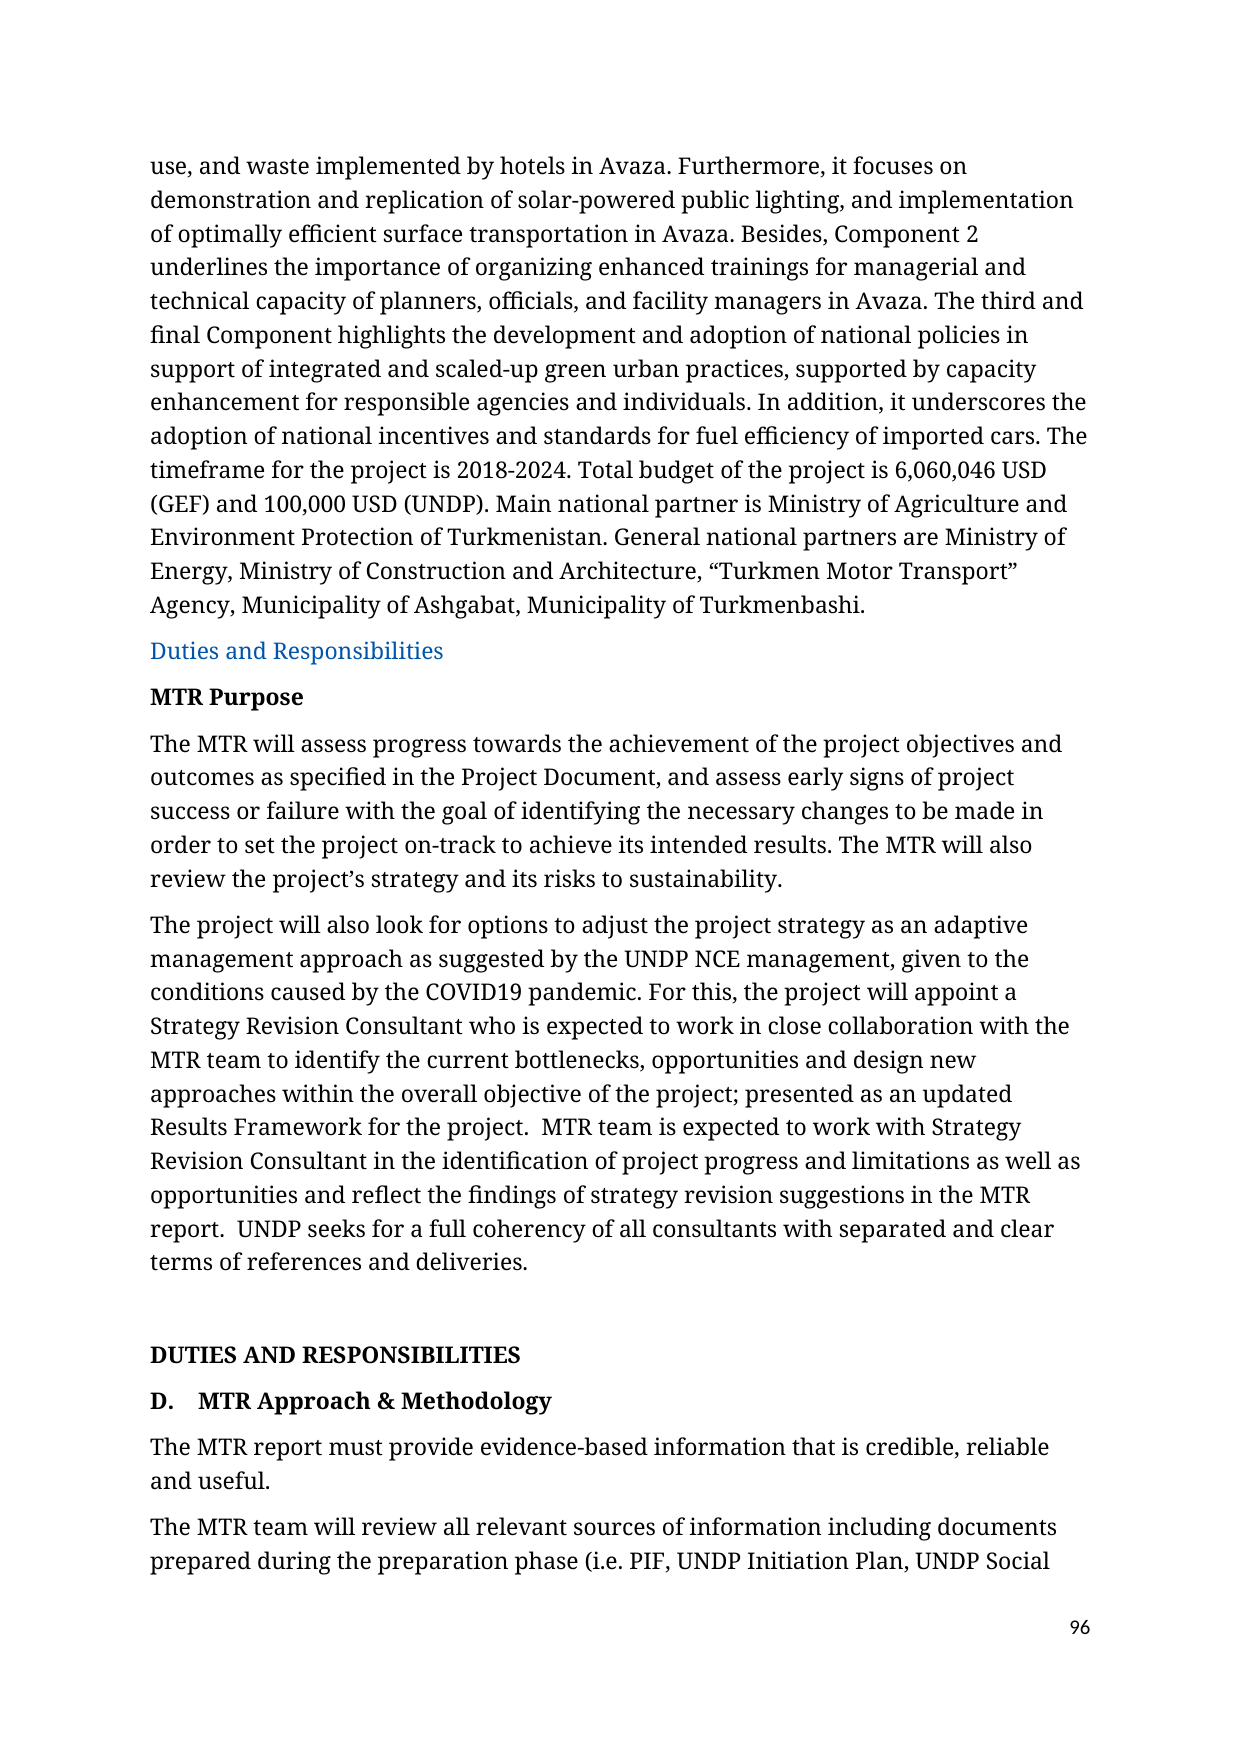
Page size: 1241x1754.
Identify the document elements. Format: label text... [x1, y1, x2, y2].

text The project will also look for options to adjust the project strategy as an adaptive management approach as suggested by the UNDP NCE management, given to the conditions caused by the COVID19 pandemic. For this, the project will appoint a Strategy Revision Consultant who is expected to work in close collaboration with the MTR team to identify the current bottlenecks, opportunities and design new approaches within the overall objective of the project; presented as an updated Results Framework for the project. MTR team is expected to work with Strategy Revision Consultant in the identification of project progress and limitations as well as opportunities and reflect the findings of strategy revision suggestions in the MTR report. UNDP seeks for a full coherency of all consultants with separated and clear terms of references and deliveries. [150, 909, 1090, 1277]
text MTR Purpose [150, 681, 1090, 712]
text Duties and Responsibilities [150, 635, 1090, 666]
text The MTR will assess progress towards the achievement of the project objectives and outcomes as specified in the Project Document, and assess early signs of project success or failure with the goal of identifying the necessary changes to be made in order to set the project on-track to achieve its intended results. The MTR will also review the project’s strategy and its risks to sustainability. [150, 727, 1090, 894]
text The MTR report must provide evidence-based information that is credible, reliable and useful. [150, 1431, 1090, 1496]
text DUTIES AND RESPONSIBILITIES [150, 1339, 1090, 1370]
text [150, 150, 1090, 620]
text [150, 1511, 1090, 1576]
text D. MTR Approach & Methodology [150, 1385, 1090, 1416]
